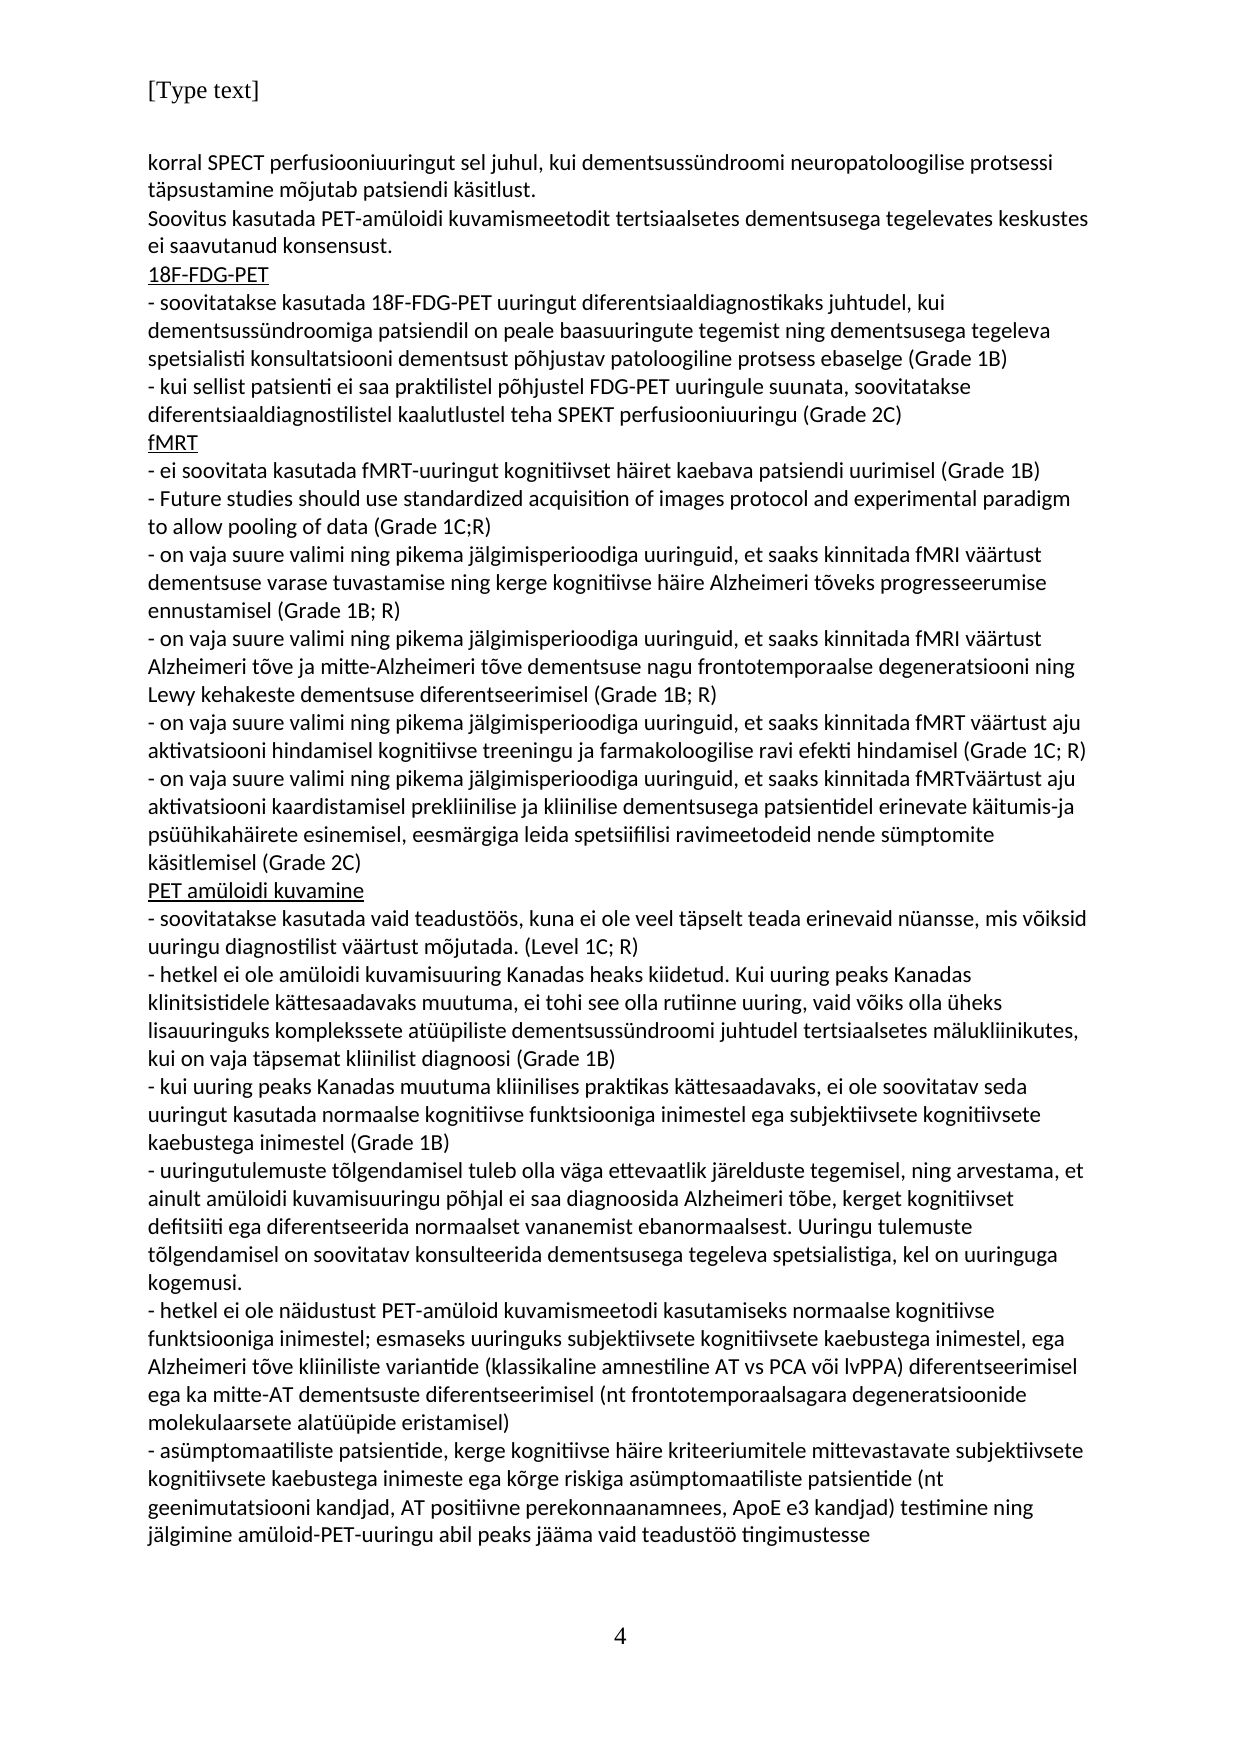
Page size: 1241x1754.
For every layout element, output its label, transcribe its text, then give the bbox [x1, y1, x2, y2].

text - on vaja suure valimi ning pikema jälgimisperioodiga uuringuid, et saaks kinnitada fMRTväärtust aju aktivatsiooni kaardistamisel prekliinilise ja kliinilise dementsusega patsientidel erinevate käitumis-ja psüühikahäirete esinemisel, eesmärgiga leida spetsiifilisi ravimeetodeid nende sümptomite käsitlemisel (Grade 2C) PET amüloidi kuvamine - soovitatakse kasutada vaid teadustöös, kuna ei ole veel täpselt teada erinevaid nüansse, mis võiksid uuringu diagnostilist väärtust mõjutada. (Level 1C; R) - hetkel ei ole amüloidi kuvamisuuring Kanadas heaks kiidetud. Kui uuring peaks Kanadas klinitsistidele kättesaadavaks muutuma, ei tohi see olla rutiinne uuring, vaid võiks olla üheks lisauuringuks komplekssete atüüpiliste dementsussündroomi juhtudel tertsiaalsetes mälukliinikutes, kui on vaja täpsemat kliinilist diagnoosi (Grade 1B) - kui uuring peaks Kanadas muutuma kliinilises praktikas kättesaadavaks, ei ole soovitatav seda uuringut kasutada normaalse kognitiivse funktsiooniga inimestel ega subjektiivsete kognitiivsete kaebustega inimestel (Grade 1B) - uuringutulemuste tõlgendamisel tuleb olla väga ettevaatlik järelduste tegemisel, ning arvestama, et ainult amüloidi kuvamisuuringu põhjal ei saa diagnoosida Alzheimeri tõbe, kerget kognitiivset defitsiiti ega diferentseerida normaalset vananemist ebanormaalsest. Uuringu tulemuste tõlgendamisel on soovitatav konsulteerida dementsusega tegeleva spetsialistiga, kel on uuringuga kogemusi. - hetkel ei ole näidustust PET-amüloid kuvamismeetodi kasutamiseks normaalse kognitiivse funktsiooniga inimestel; esmaseks uuringuks subjektiivsete kognitiivsete kaebustega inimestel, ega Alzheimeri tõve kliiniliste variantide (klassikaline amnestiline AT vs PCA või lvPPA) diferentseerimisel ega ka mitte-AT dementsuste diferentseerimisel (nt frontotemporaalsagara degeneratsioonide molekulaarsete alatüüpide eristamisel) - asümptomaatiliste patsientide, kerge kognitiivse häire kriteeriumitele mittevastavate subjektiivsete kognitiivsete kaebustega inimeste ega kõrge riskiga asümptomaatiliste patsientide (nt geenimutatsiooni kandjad, AT positiivne perekonnaanamnees, ApoE e3 kandjad) testimine ning jälgimine amüloid-PET-uuringu abil peaks jääma vaid teadustöö tingimustesse [148, 764, 1093, 1577]
text - on vaja suure valimi ning pikema jälgimisperioodiga uuringuid, et saaks kinnitada fMRI väärtust dementsuse varase tuvastamise ning kerge kognitiivse häire Alzheimeri tõveks progresseerumise ennustamisel (Grade 1B; R) - on vaja suure valimi ning pikema jälgimisperioodiga uuringuid, et saaks kinnitada fMRI väärtust Alzheimeri tõve ja mitte-Alzheimeri tõve dementsuse nagu frontotemporaalse degeneratsiooni ning Lewy kehakeste dementsuse diferentseerimisel (Grade 1B; R) - on vaja suure valimi ning pikema jälgimisperioodiga uuringuid, et saaks kinnitada fMRT väärtust aju aktivatsiooni hindamisel kognitiivse treeningu ja farmakoloogilise ravi efekti hindamisel (Grade 1C; R) [148, 540, 1093, 764]
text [148, 148, 1093, 540]
